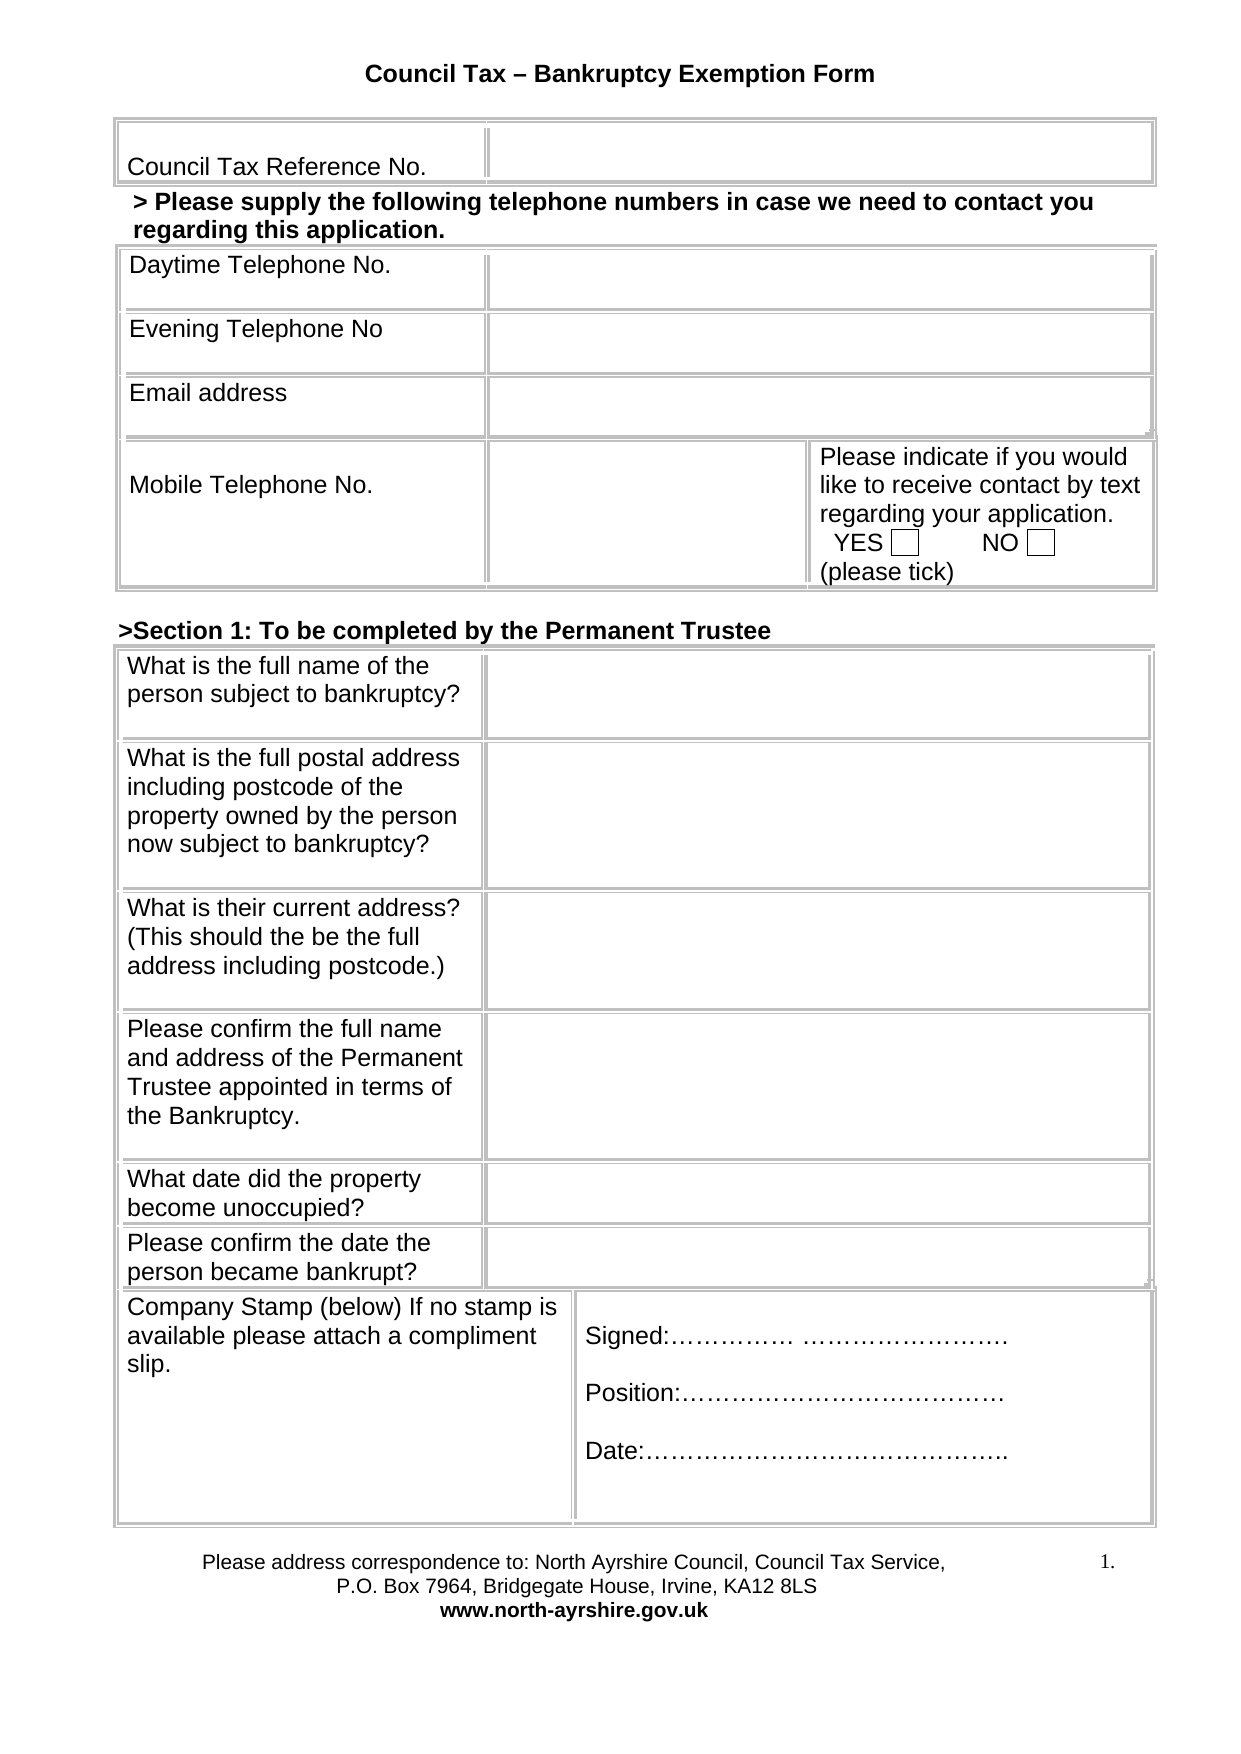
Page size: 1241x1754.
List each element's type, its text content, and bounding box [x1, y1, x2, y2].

text >Section 1: To be completed by the Permanent Trustee [118, 616, 1122, 644]
table_cell Evening Telephone No [118, 308, 487, 372]
table_header [484, 651, 1151, 737]
table_cell Company Stamp (below) If no stamp is available please attach a compliment slip. [116, 1286, 574, 1522]
table_cell [488, 743, 1148, 887]
table_cell Mobile Telephone No. [118, 435, 487, 585]
table_cell [490, 378, 1150, 435]
table_cell What is their current address? (This should the be the full address including postcode.) [116, 887, 484, 1008]
table_cell [488, 893, 1148, 1008]
table_cell [488, 1014, 1148, 1158]
table_cell [488, 1164, 1148, 1222]
table_cell Please confirm the date the person became bankrupt? [116, 1222, 484, 1286]
table_cell What date did the property become unoccupied? [116, 1158, 484, 1222]
table_header [487, 123, 1151, 180]
table_header What is the full name of the person subject to bankruptcy? [116, 648, 484, 737]
table_header Daytime Telephone No. [118, 247, 487, 308]
table_cell Email address [118, 372, 487, 435]
table_cell [488, 1228, 1148, 1286]
table_header [487, 250, 1153, 308]
table_cell Please confirm the full name and address of the Permanent Trustee appointed in terms of the Bankruptcy. [116, 1008, 484, 1158]
table_cell What is the full postal address including postcode of the property owned by the person now subject to bankruptcy? [116, 737, 484, 887]
table_cell [487, 439, 808, 585]
text > Please supply the following telephone numbers in case we need to contact you regarding this application. [133, 187, 1122, 244]
table_cell Please indicate if you would like to receive contact by text regarding your application. YES NO (please tick) [808, 442, 1152, 585]
table_cell [490, 314, 1150, 372]
table_header Council Tax Reference No. [116, 120, 487, 180]
table_cell Signed:…………… ……………………. Position:………………………………… Date:…………………………………….. [574, 1292, 1150, 1522]
